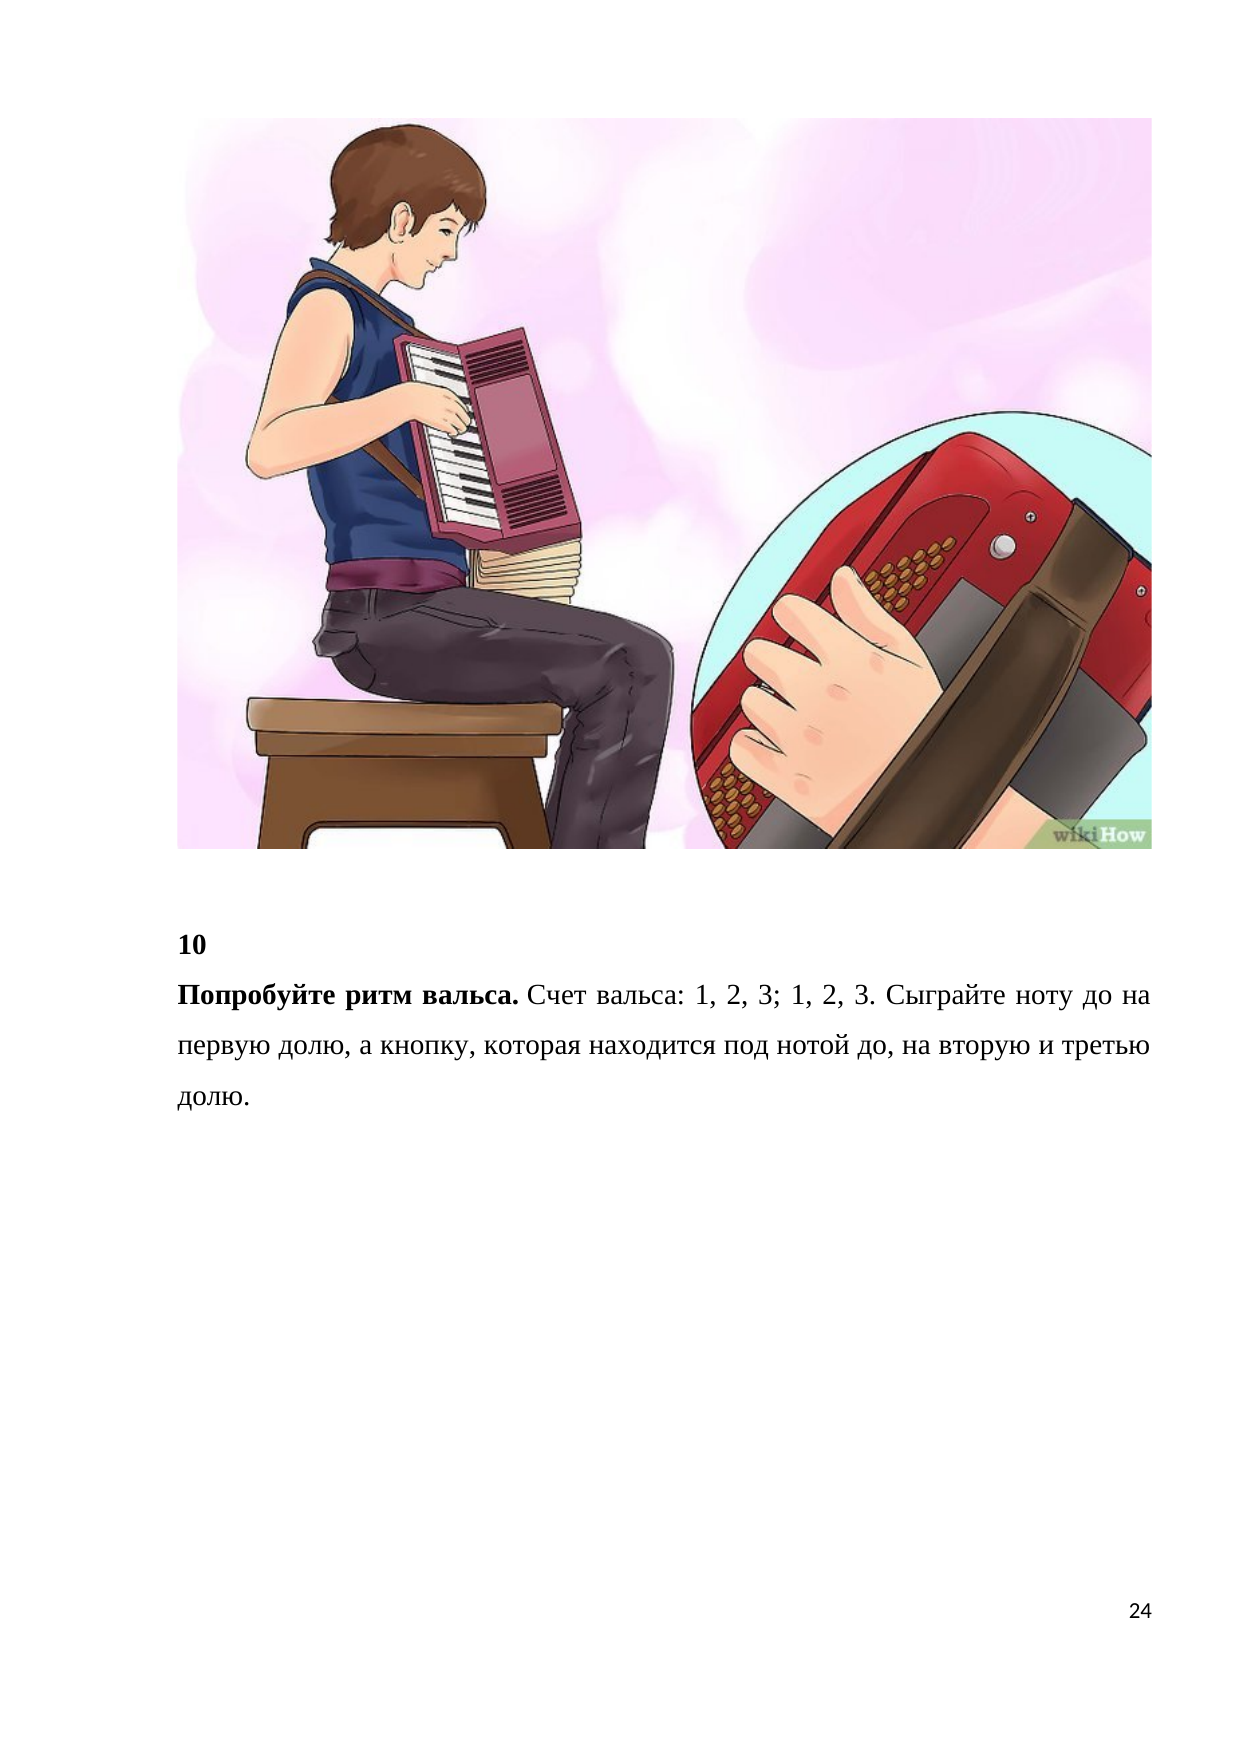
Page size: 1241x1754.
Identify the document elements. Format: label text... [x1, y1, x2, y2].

text Попробуйте ритм вальса. Счет вальса: 1, 2, 3; 1, 2, 3. Сыграйте ноту до на первую долю, а кнопку, которая находится под нотой до, на вторую и третью долю. [177, 977, 1152, 1111]
text 10 [177, 927, 1152, 960]
picture [177, 118, 1152, 849]
